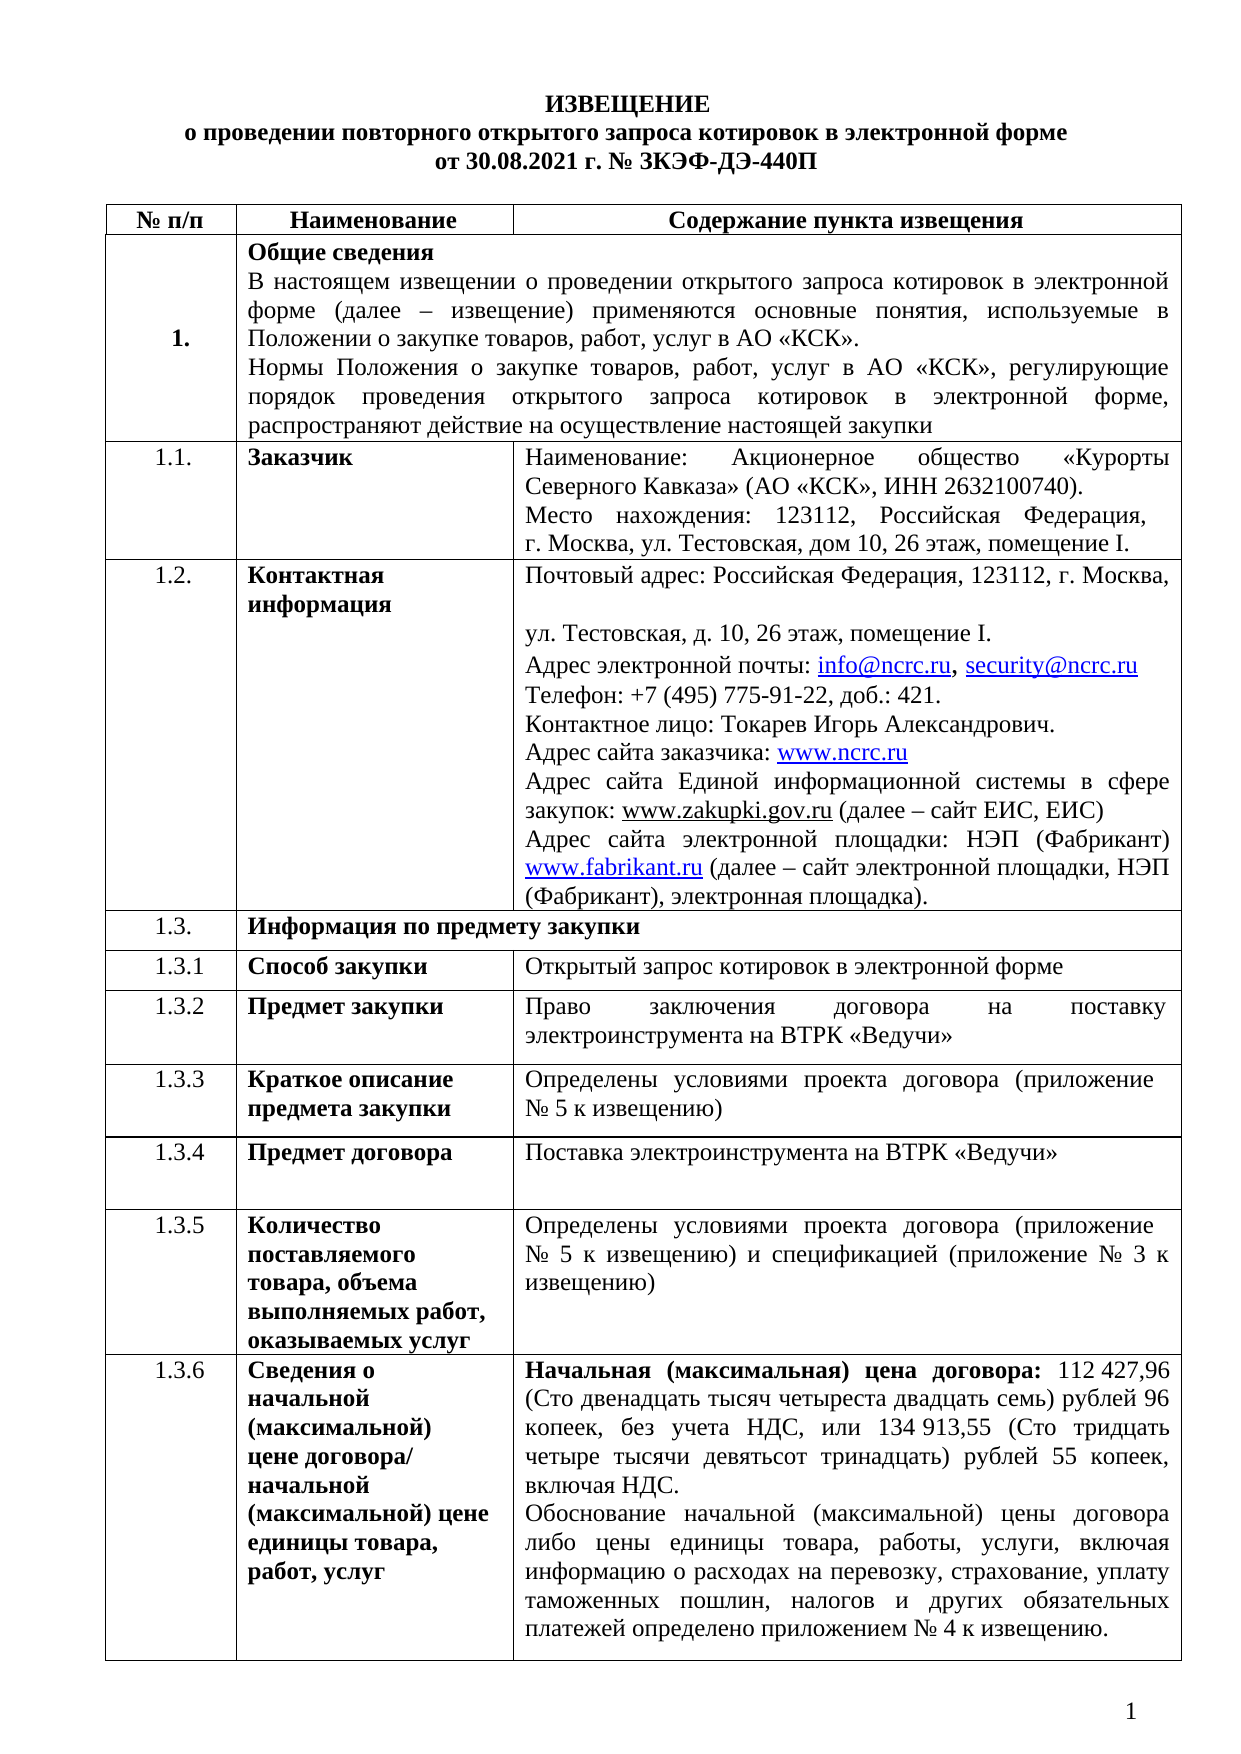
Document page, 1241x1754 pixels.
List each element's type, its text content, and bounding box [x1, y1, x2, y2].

table_cell Контактная информация [237, 560, 513, 910]
table_cell Предмет договора [237, 1138, 513, 1209]
table_cell [106, 560, 236, 910]
table_cell Наименование: Акционерное общество «Курорты Северного Кавказа» (АО «КСК», ИНН 2632100740). Место нахождения: 123112, Российская Федерация, г. Москва, ул. Тестовская, дом 10, 26 этаж, помещение I. [514, 442, 1181, 559]
table_cell Общие сведения В настоящем извещении о проведении открытого запроса котировок в электронной форме (далее – извещение) применяются основные понятия, используемые в Положении о закупке товаров, работ, услуг в АО «КСК». Нормы Положения о закупке товаров, работ, услуг в АО «КСК», регулирующие порядок проведения открытого запроса котировок в электронной форме, распространяют действие на осуществление настоящей закупки [237, 235, 1181, 441]
table_cell [106, 951, 236, 990]
table_cell [106, 1210, 236, 1354]
table_header Наименование [237, 205, 513, 233]
table_cell [106, 235, 236, 441]
table_cell Поставка электроинструмента на ВТРК «Ведучи» [514, 1138, 1181, 1209]
table_cell Способ закупки [237, 951, 513, 990]
table_cell Право заключения договора на поставку электроинструмента на ВТРК «Ведучи» [514, 991, 1181, 1063]
table_cell Краткое описание предмета закупки [237, 1065, 513, 1136]
table_cell Заказчик [237, 442, 513, 559]
table_header № п/п [107, 205, 236, 233]
table_cell Количество поставляемого товара, объема выполняемых работ, оказываемых услуг [237, 1210, 513, 1354]
table_cell [106, 1065, 236, 1136]
table_cell [106, 442, 236, 559]
table_cell Информация по предмету закупки [237, 911, 1181, 950]
text о проведении повторного открытого запроса котировок в электронной форме от 30.08.2021 г. № ЗКЭФ-ДЭ-440П [118, 117, 1133, 175]
table_cell [106, 911, 236, 950]
table_header Содержание пункта извещения [514, 205, 1181, 233]
table_cell Почтовый адрес: Российская Федерация, 123112, г. Москва, ул. Тестовская, д. 10, 26 этаж, помещение I. Адрес электронной почты: info@ncrc.ru, security@ncrc.ru Телефон: +7 (495) 775-91-22, доб.: 421. Контактное лицо: Токарев Игорь Александрович. Адрес сайта заказчика: www.ncrc.ru Адрес сайта Единой информационной системы в сфере закупок: www.zakupki.gov.ru (далее – сайт ЕИС, ЕИС) Адрес сайта электронной площадки: НЭП (Фабрикант) www.fabrikant.ru (далее – сайт электронной площадки, НЭП (Фабрикант), электронная площадка). [514, 560, 1181, 910]
table_cell Сведения о начальной (максимальной) цене договора/ начальной (максимальной) цене единицы товара, работ, услуг [237, 1355, 513, 1660]
table_cell Определены условиями проекта договора (приложение № 5 к извещению) и спецификацией (приложение № 3 к извещению) [514, 1210, 1181, 1354]
table_cell Предмет закупки [237, 991, 513, 1063]
table_cell [106, 991, 236, 1063]
table_cell Определены условиями проекта договора (приложение № 5 к извещению) [514, 1065, 1181, 1136]
text ИЗВЕЩЕНИЕ [118, 89, 1137, 117]
table_cell [106, 1138, 236, 1209]
table_cell [106, 1355, 236, 1660]
table_cell Начальная (максимальная) цена договора: 112 427,96 (Сто двенадцать тысяч четыреста двадцать семь) рублей 96 копеек, без учета НДС, или 134 913,55 (Сто тридцать четыре тысячи девятьсот тринадцать) рублей 55 копеек, включая НДС. Обоснование начальной (максимальной) цены договора либо цены единицы товара, работы, услуги, включая информацию о расходах на перевозку, страхование, уплату таможенных пошлин, налогов и других обязательных платежей определено приложением № 4 к извещению. [514, 1355, 1181, 1660]
table_cell Открытый запрос котировок в электронной форме [514, 951, 1181, 990]
